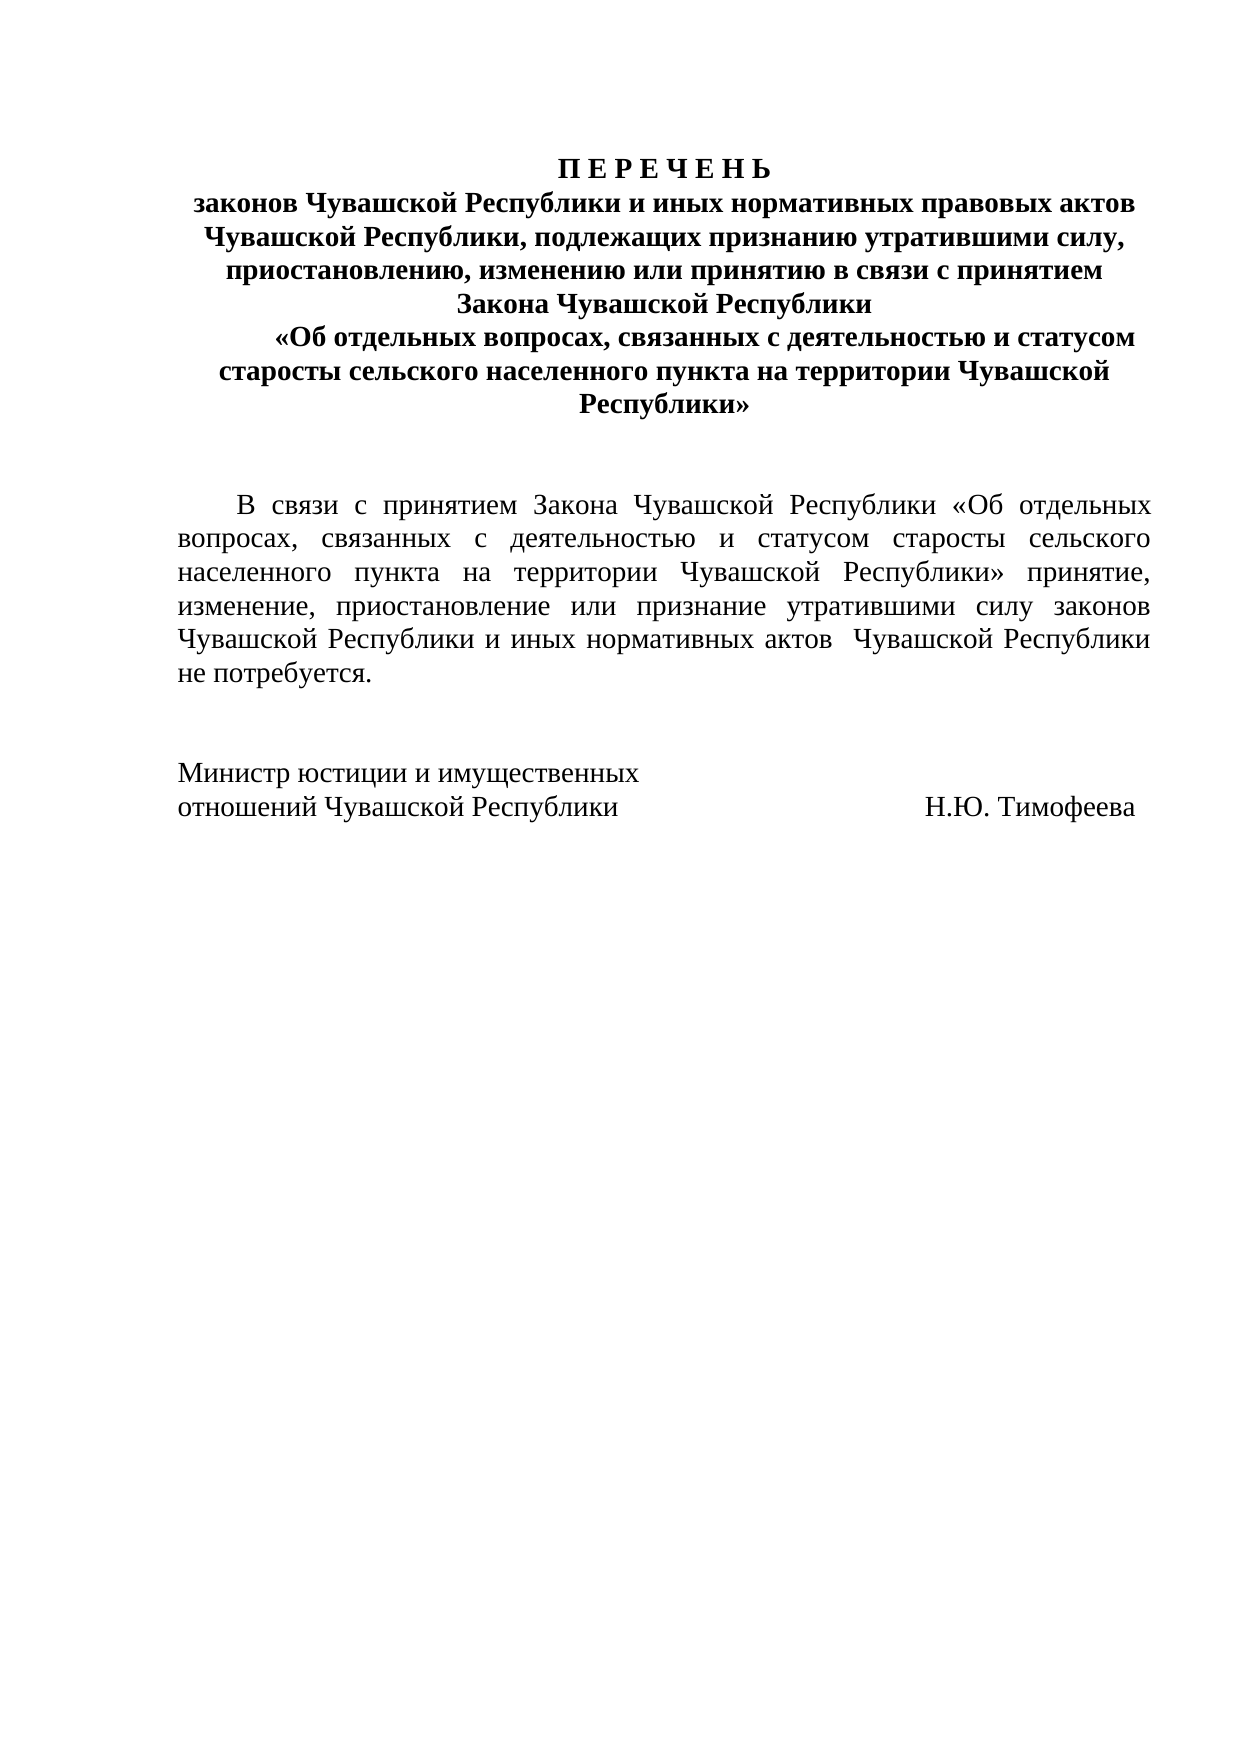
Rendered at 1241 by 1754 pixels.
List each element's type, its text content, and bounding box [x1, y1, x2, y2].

text П Е Р Е Ч Е Н Ь [177, 152, 1152, 185]
text В связи с принятием Закона Чувашской Республики «Об отдельных вопросах, связанных с деятельностью и статусом старосты сельского населенного пункта на территории Чувашской Республики» принятие, изменение, приостановление или признание утратившими силу законов Чувашской Республики и иных нормативных актов Чувашской Республики не потребуется. [177, 487, 1152, 688]
title законов Чувашской Республики и иных нормативных правовых актов Чувашской Республики, подлежащих признанию утратившими силу, приостановлению, изменению или принятию в связи с принятием Закона Чувашской Республики [177, 185, 1152, 319]
text Министр юстиции и имущественных [177, 755, 1152, 789]
text отношений Чувашской Республики Н.Ю. Тимофеева [177, 789, 1152, 822]
subtitle «Об отдельных вопросах, связанных с деятельностью и статусом старосты сельского населенного пункта на территории Чувашской Республики» [177, 319, 1152, 420]
